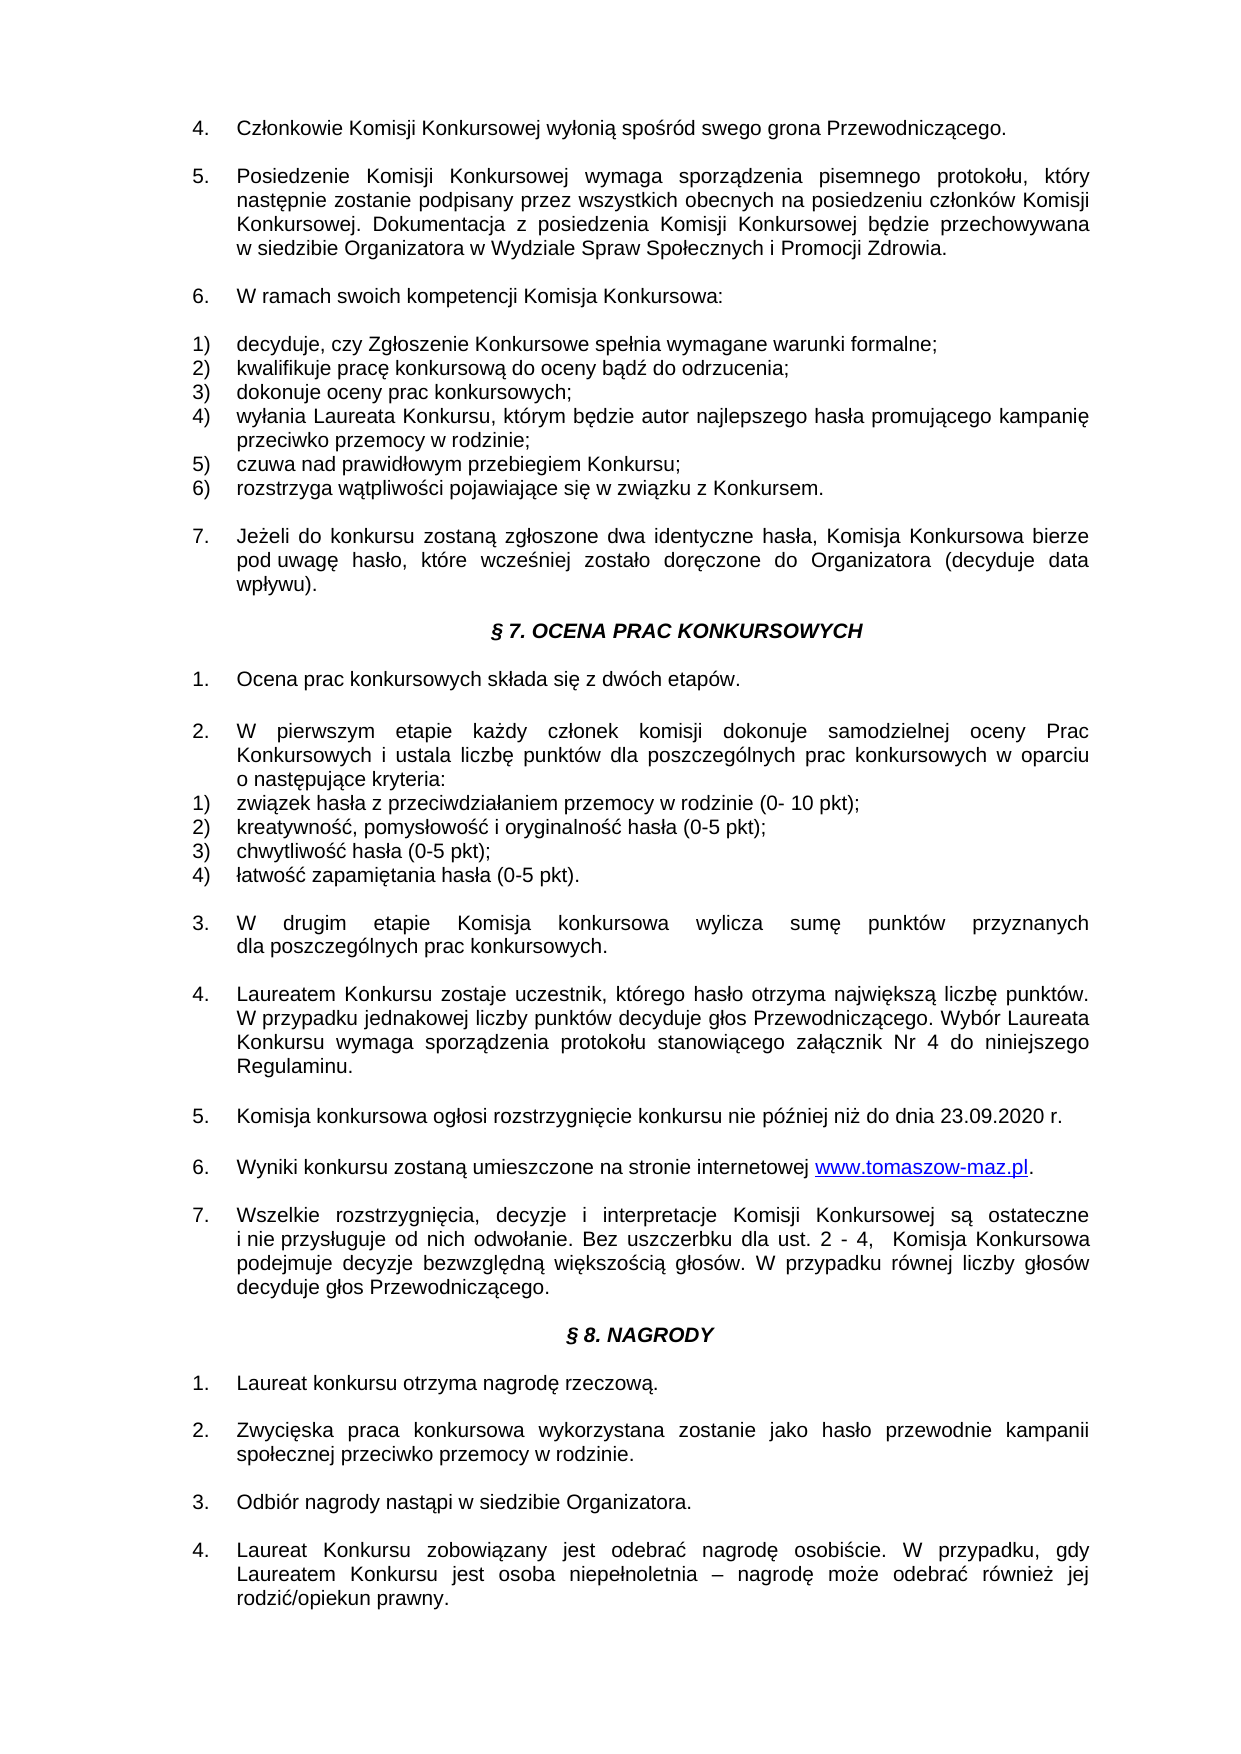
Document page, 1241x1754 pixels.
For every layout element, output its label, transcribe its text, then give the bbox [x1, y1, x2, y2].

list Odbiór nagrody nastąpi w siedzibie Organizatora. [192, 1490, 1090, 1514]
list dokonuje oceny prac konkursowych; [192, 380, 1090, 404]
list Jeżeli do konkursu zostaną zgłoszone dwa identyczne hasła, Komisja Konkursowa bierze pod uwagę hasło, które wcześniej zostało doręczone do Organizatora (decyduje data wpływu). [192, 523, 1090, 595]
list Laureat Konkursu zobowiązany jest odebrać nagrodę osobiście. W przypadku, gdy Laureatem Konkursu jest osoba niepełnoletnia – nagrodę może odebrać również jej rodzić/opiekun prawny. [192, 1538, 1090, 1610]
text § 7. OCENA PRAC KONKURSOWYCH [266, 619, 1090, 643]
list kreatywność, pomysłowość i oryginalność hasła (0-5 pkt); [192, 814, 1090, 838]
list Członkowie Komisji Konkursowej wyłonią spośród swego grona Przewodniczącego. [192, 116, 1090, 140]
list wyłania Laureata Konkursu, którym będzie autor najlepszego hasła promującego kampanię przeciwko przemocy w rodzinie; [192, 404, 1090, 452]
list W pierwszym etapie każdy członek komisji dokonuje samodzielnej oceny Prac Konkursowych i ustala liczbę punktów dla poszczególnych prac konkursowych w oparciu o następujące kryteria: [192, 719, 1090, 791]
list kwalifikuje pracę konkursową do oceny bądź do odrzucenia; [192, 356, 1090, 380]
list związek hasła z przeciwdziałaniem przemocy w rodzinie (0- 10 pkt); [192, 791, 1090, 814]
list W drugim etapie Komisja konkursowa wylicza sumę punktów przyznanych dla poszczególnych prac konkursowych. [192, 910, 1090, 958]
list Wszelkie rozstrzygnięcia, decyzje i interpretacje Komisji Konkursowej są ostateczne i nie przysługuje od nich odwołanie. Bez uszczerbku dla ust. 2 - 4, Komisja Konkursowa podejmuje decyzje bezwzględną większością głosów. W przypadku równej liczby głosów decyduje głos Przewodniczącego. [192, 1203, 1090, 1298]
list Wyniki konkursu zostaną umieszczone na stronie internetowej www.tomaszow-maz.pl. [192, 1155, 1090, 1179]
list Laureat konkursu otrzyma nagrodę rzeczową. [192, 1370, 1090, 1394]
list czuwa nad prawidłowym przebiegiem Konkursu; [192, 452, 1090, 476]
list chwytliwość hasła (0-5 pkt); [192, 838, 1090, 862]
list decyduje, czy Zgłoszenie Konkursowe spełnia wymagane warunki formalne; [192, 332, 1090, 356]
list Ocena prac konkursowych składa się z dwóch etapów. [192, 667, 1090, 691]
list łatwość zapamiętania hasła (0-5 pkt). [192, 862, 1090, 886]
list rozstrzyga wątpliwości pojawiające się w związku z Konkursem. [192, 476, 1090, 499]
list Posiedzenie Komisji Konkursowej wymaga sporządzenia pisemnego protokołu, który następnie zostanie podpisany przez wszystkich obecnych na posiedzeniu członków Komisji Konkursowej. Dokumentacja z posiedzenia Komisji Konkursowej będzie przechowywana w siedzibie Organizatora w Wydziale Spraw Społecznych i Promocji Zdrowia. [192, 164, 1090, 260]
list W ramach swoich kompetencji Komisja Konkursowa: [192, 284, 1090, 308]
list Zwycięska praca konkursowa wykorzystana zostanie jako hasło przewodnie kampanii społecznej przeciwko przemocy w rodzinie. [192, 1418, 1090, 1466]
text § 8. NAGRODY [192, 1322, 1090, 1346]
list Laureatem Konkursu zostaje uczestnik, którego hasło otrzyma największą liczbę punktów. W przypadku jednakowej liczby punktów decyduje głos Przewodniczącego. Wybór Laureata Konkursu wymaga sporządzenia protokołu stanowiącego załącznik Nr 4 do niniejszego Regulaminu. [192, 982, 1090, 1078]
list Komisja konkursowa ogłosi rozstrzygnięcie konkursu nie później niż do dnia 23.09.2020 r. [192, 1104, 1090, 1128]
